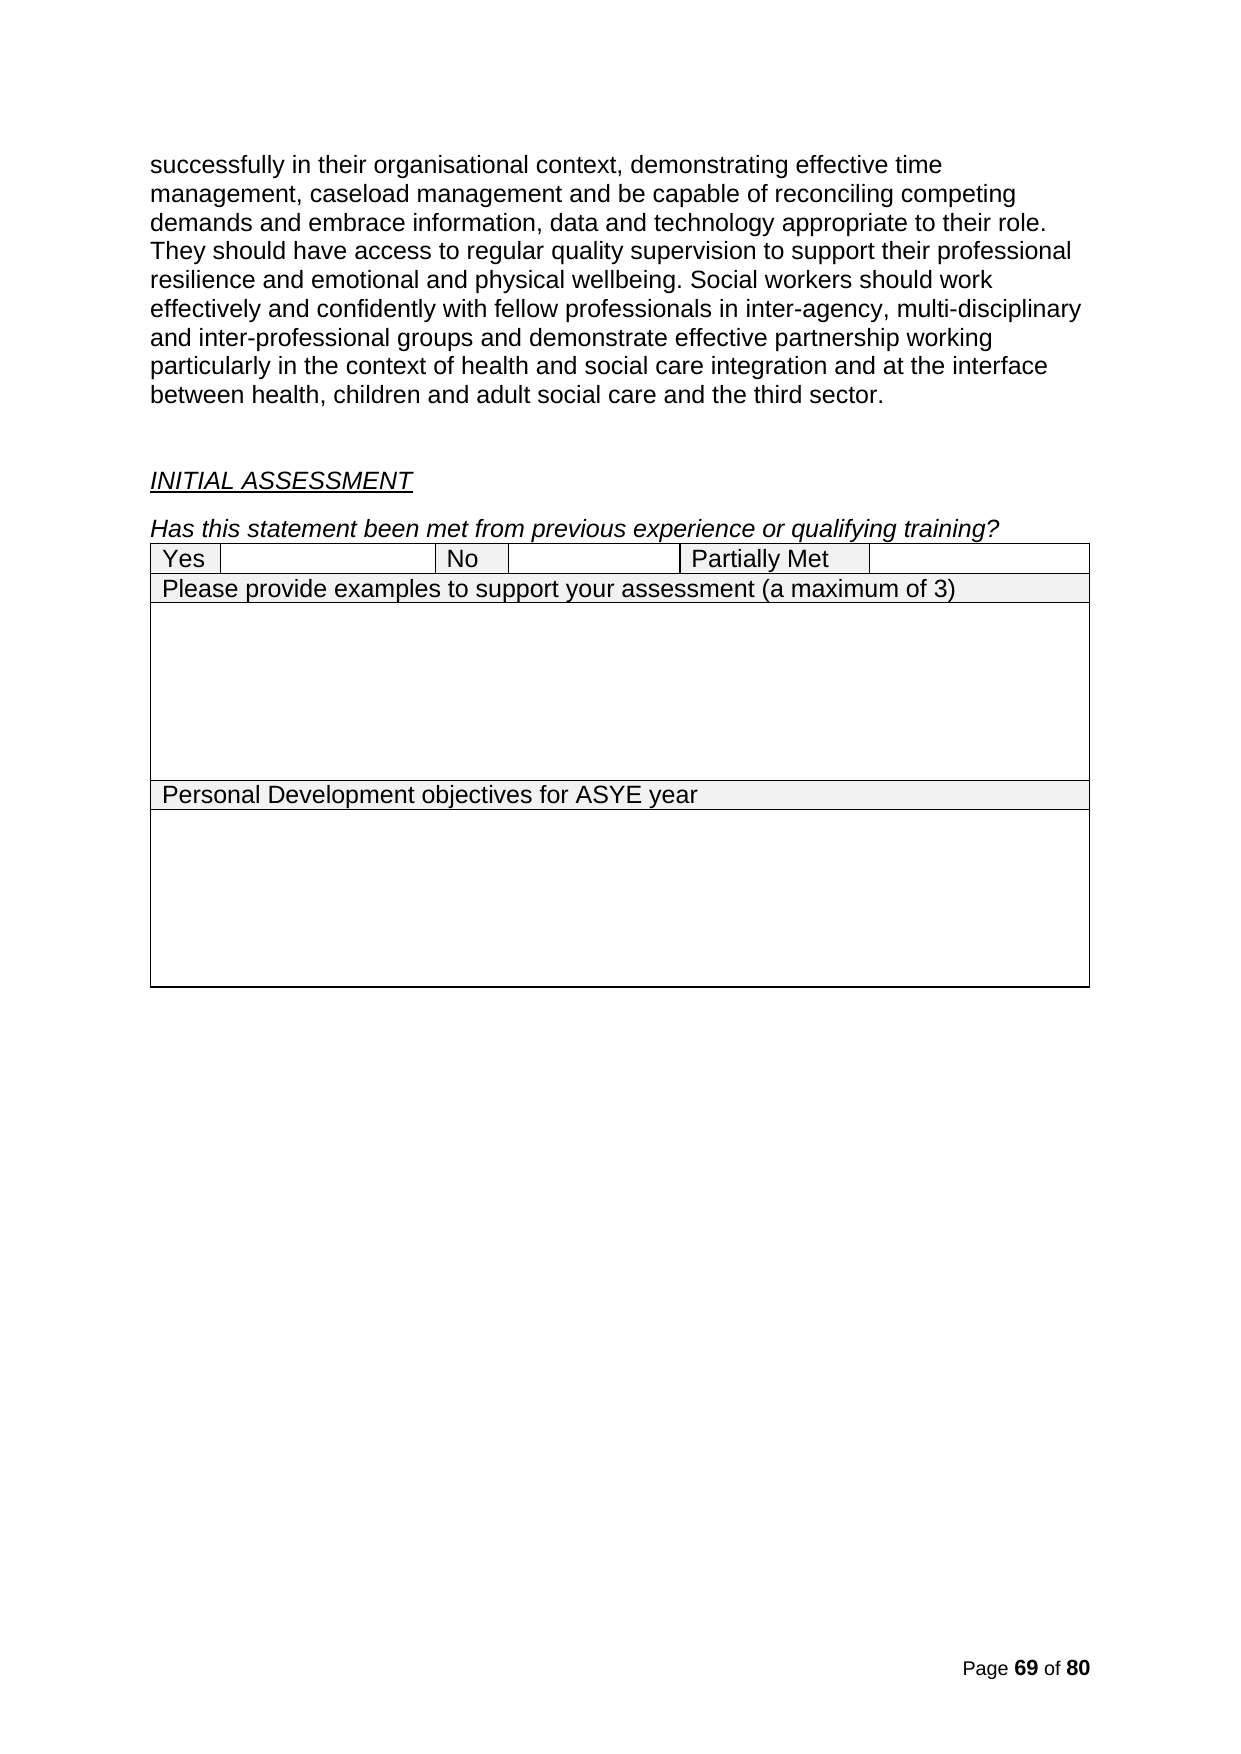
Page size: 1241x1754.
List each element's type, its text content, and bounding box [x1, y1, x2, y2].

table_cell Please provide examples to support your assessment (a maximum of 3) [151, 574, 1089, 602]
table_header [870, 544, 1089, 572]
table_cell [151, 810, 1089, 986]
text Has this statement been met from previous experience or qualifying training? [150, 514, 1090, 543]
table_header [509, 544, 679, 572]
table_cell Personal Development objectives for ASYE year [151, 781, 1089, 809]
table_header Yes [151, 544, 220, 572]
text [150, 150, 1090, 409]
table_header [221, 544, 435, 572]
text INITIAL ASSESSMENT [150, 466, 1090, 495]
table_cell [151, 603, 1089, 779]
table_header Partially Met [681, 544, 869, 572]
table_header No [436, 544, 508, 572]
